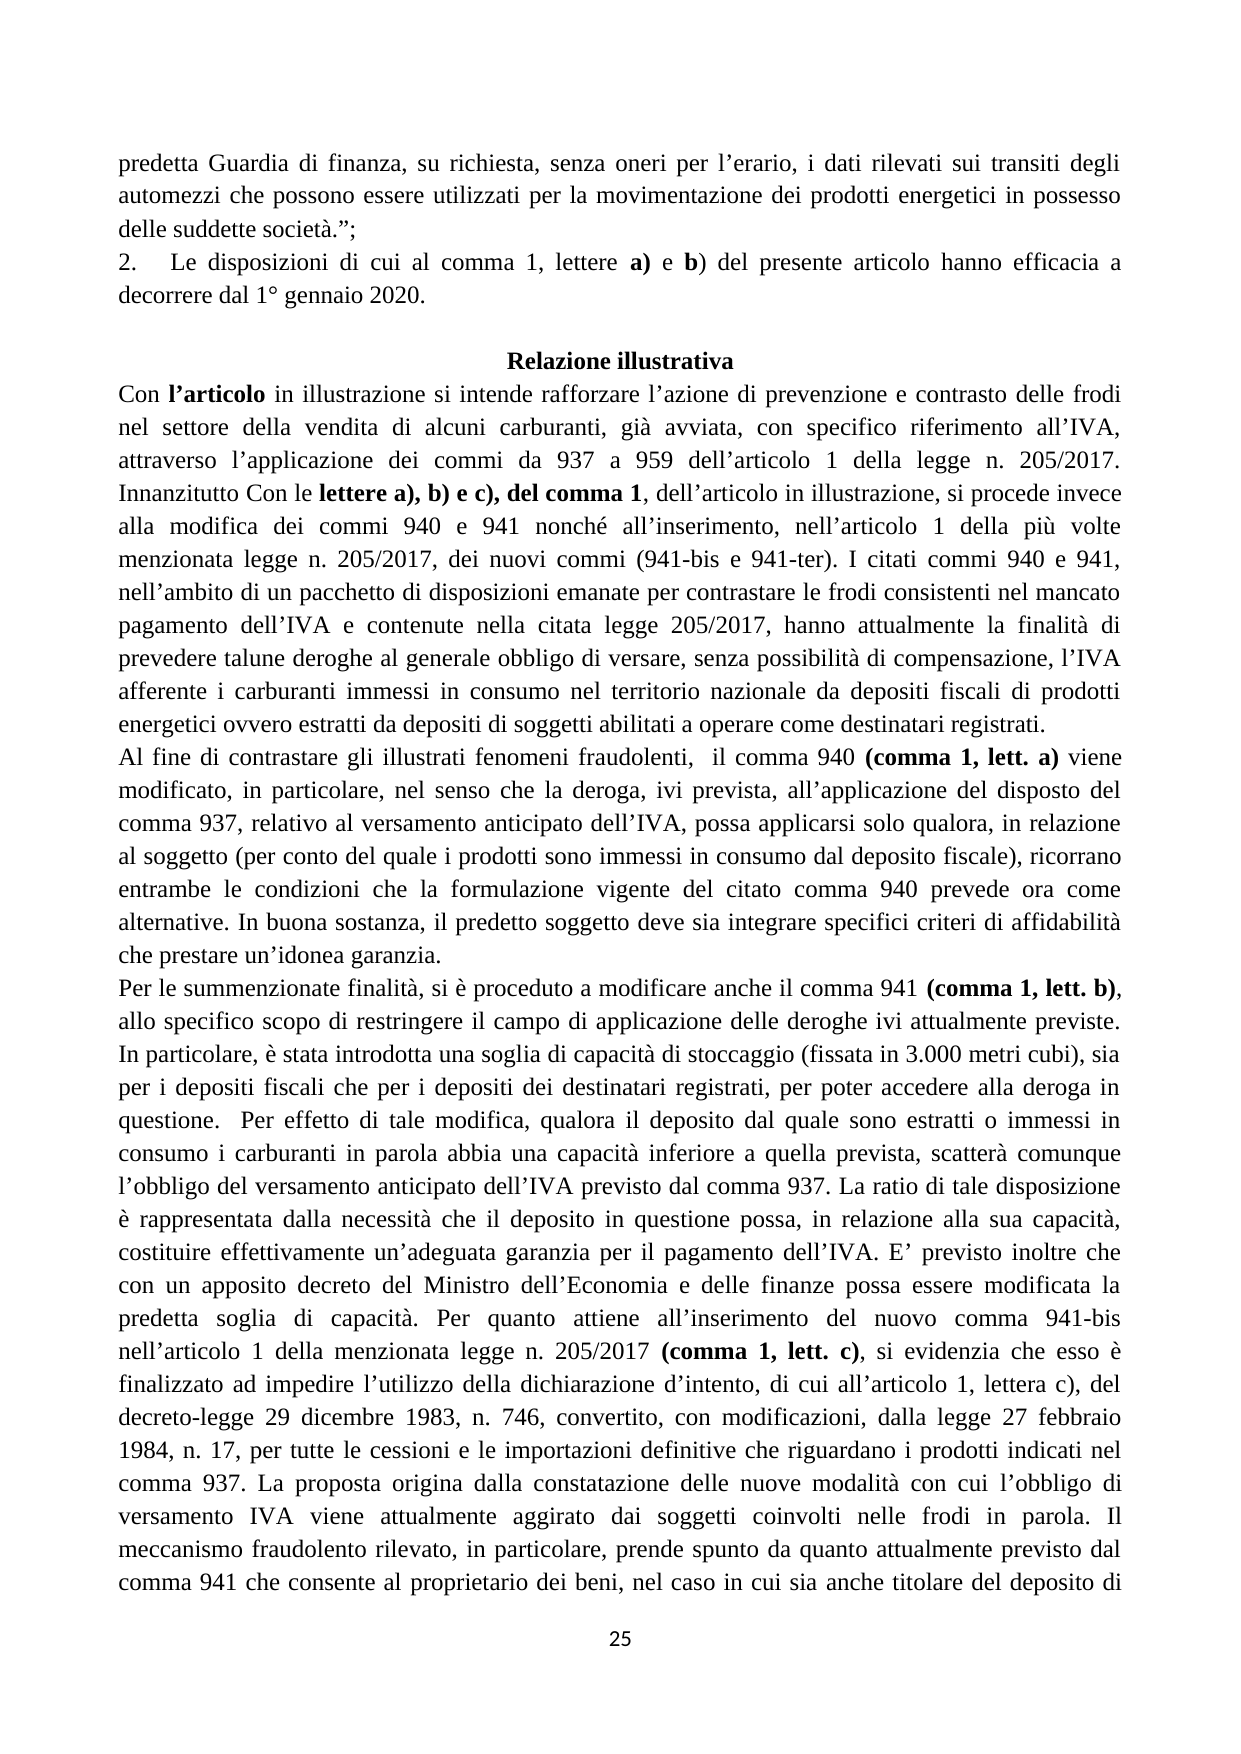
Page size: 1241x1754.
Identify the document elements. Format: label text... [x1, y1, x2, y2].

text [118, 148, 1122, 242]
text 2. Le disposizioni di cui al comma 1, lettere a) e b) del presente articolo hanno efficacia a decorrere dal 1° gennaio 2020. [118, 247, 1122, 308]
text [118, 973, 1122, 1596]
text Relazione illustrativa [118, 346, 1122, 374]
text Con l’articolo in illustrazione si intende rafforzare l’azione di prevenzione e contrasto delle frodi nel settore della vendita di alcuni carburanti, già avviata, con specifico riferimento all’IVA, attraverso l’applicazione dei commi da 937 a 959 dell’articolo 1 della legge n. 205/2017. Innanzitutto Con le lettere a), b) e c), del comma 1, dell’articolo in illustrazione, si procede invece alla modifica dei commi 940 e 941 nonché all’inserimento, nell’articolo 1 della più volte menzionata legge n. 205/2017, dei nuovi commi (941-bis e 941-ter). I citati commi 940 e 941, nell’ambito di un pacchetto di disposizioni emanate per contrastare le frodi consistenti nel mancato pagamento dell’IVA e contenute nella citata legge 205/2017, hanno attualmente la finalità di prevedere talune deroghe al generale obbligo di versare, senza possibilità di compensazione, l’IVA afferente i carburanti immessi in consumo nel territorio nazionale da depositi fiscali di prodotti energetici ovvero estratti da depositi di soggetti abilitati a operare come destinatari registrati. [118, 379, 1122, 738]
text Al fine di contrastare gli illustrati fenomeni fraudolenti, il comma 940 (comma 1, lett. a) viene modificato, in particolare, nel senso che la deroga, ivi prevista, all’applicazione del disposto del comma 937, relativo al versamento anticipato dell’IVA, possa applicarsi solo qualora, in relazione al soggetto (per conto del quale i prodotti sono immessi in consumo dal deposito fiscale), ricorrano entrambe le condizioni che la formulazione vigente del citato comma 940 prevede ora come alternative. In buona sostanza, il predetto soggetto deve sia integrare specifici criteri di affidabilità che prestare un’idonea garanzia. [118, 742, 1122, 969]
